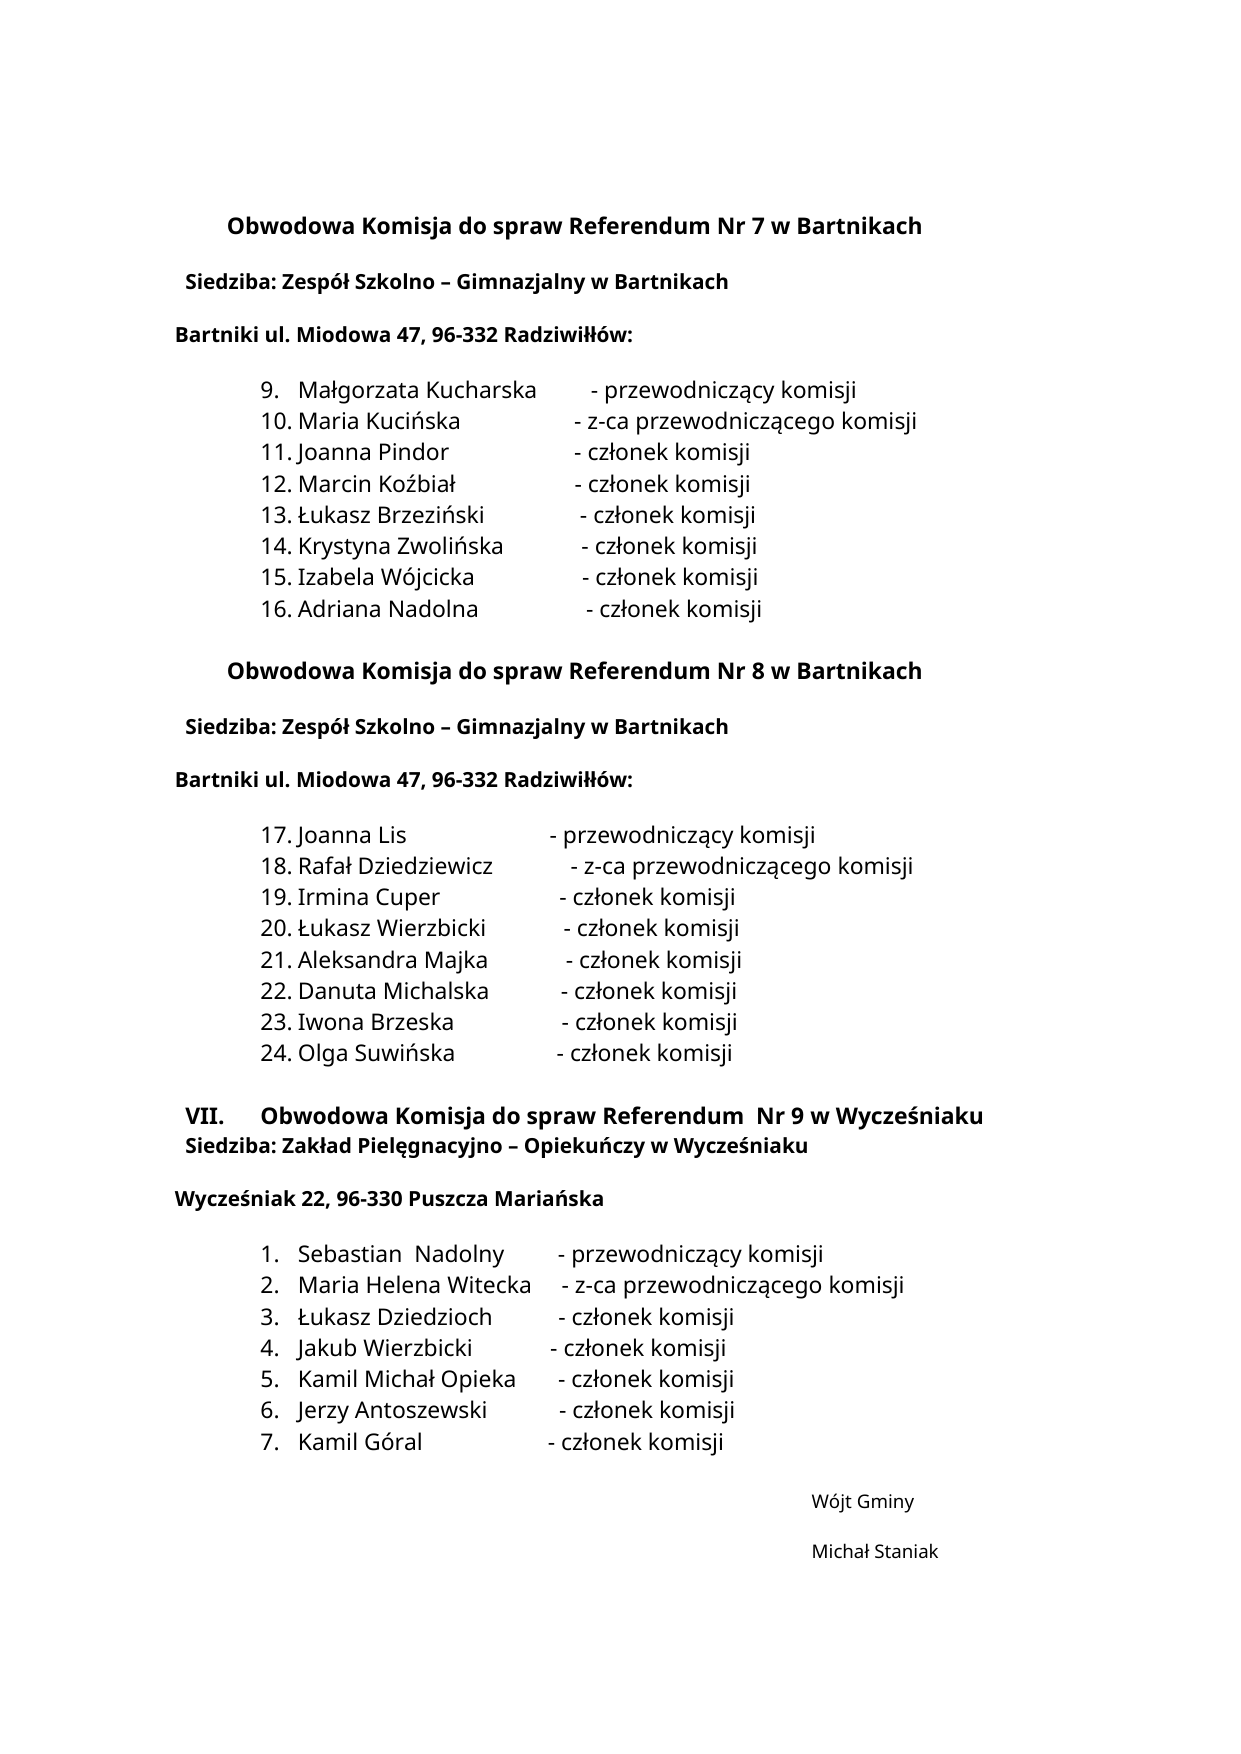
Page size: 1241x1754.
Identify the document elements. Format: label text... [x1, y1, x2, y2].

list Iwona Brzeska - członek komisji [260, 1006, 1093, 1037]
list Kamil Góral - członek komisji [260, 1426, 1093, 1457]
list Jakub Wierzbicki - członek komisji [260, 1332, 1093, 1363]
text Wycześniak 22, 96-330 Puszcza Mariańska [148, 1184, 1093, 1213]
list Maria Helena Witecka - z-ca przewodniczącego komisji [260, 1269, 1093, 1301]
list Kamil Michał Opieka - członek komisji [260, 1363, 1093, 1394]
list Sebastian Nadolny - przewodniczący komisji [260, 1238, 1093, 1269]
list Łukasz Wierzbicki - członek komisji [260, 912, 1093, 944]
list Izabela Wójcicka - członek komisji [260, 561, 1093, 592]
text Obwodowa Komisja do spraw Referendum Nr 7 w Bartnikach [215, 210, 1093, 241]
text Siedziba: Zespół Szkolno – Gimnazjalny w Bartnikach [185, 267, 1093, 295]
list Krystyna Zwolińska - członek komisji [260, 530, 1093, 561]
list Małgorzata Kucharska - przewodniczący komisji [260, 374, 1093, 405]
text Michał Staniak [738, 1538, 1093, 1564]
text Bartniki ul. Miodowa 47, 96-332 Radziwiłłów: [148, 765, 1093, 794]
list Jerzy Antoszewski - członek komisji [260, 1394, 1093, 1426]
list Irmina Cuper - członek komisji [260, 881, 1093, 912]
list Obwodowa Komisja do spraw Referendum Nr 9 w Wycześniaku [185, 1100, 1093, 1131]
list Danuta Michalska - członek komisji [260, 975, 1093, 1006]
list Łukasz Brzeziński - członek komisji [260, 499, 1093, 530]
text Wójt Gminy [148, 1488, 1093, 1513]
list Olga Suwińska - członek komisji [260, 1037, 1093, 1069]
text Siedziba: Zespół Szkolno – Gimnazjalny w Bartnikach [185, 712, 1093, 740]
list Maria Kucińska - z-ca przewodniczącego komisji [260, 405, 1093, 436]
list Marcin Koźbiał - członek komisji [260, 467, 1093, 499]
text Bartniki ul. Miodowa 47, 96-332 Radziwiłłów: [148, 320, 1093, 349]
list Rafał Dziedziewicz - z-ca przewodniczącego komisji [260, 850, 1093, 881]
list Joanna Pindor - członek komisji [260, 436, 1093, 467]
list Joanna Lis - przewodniczący komisji [260, 819, 1093, 850]
list Aleksandra Majka - członek komisji [260, 944, 1093, 975]
text Siedziba: Zakład Pielęgnacyjno – Opiekuńczy w Wycześniaku [185, 1131, 1093, 1159]
list Adriana Nadolna - członek komisji [260, 592, 1093, 624]
text Obwodowa Komisja do spraw Referendum Nr 8 w Bartnikach [215, 655, 1093, 686]
list Łukasz Dziedzioch - członek komisji [260, 1301, 1093, 1332]
